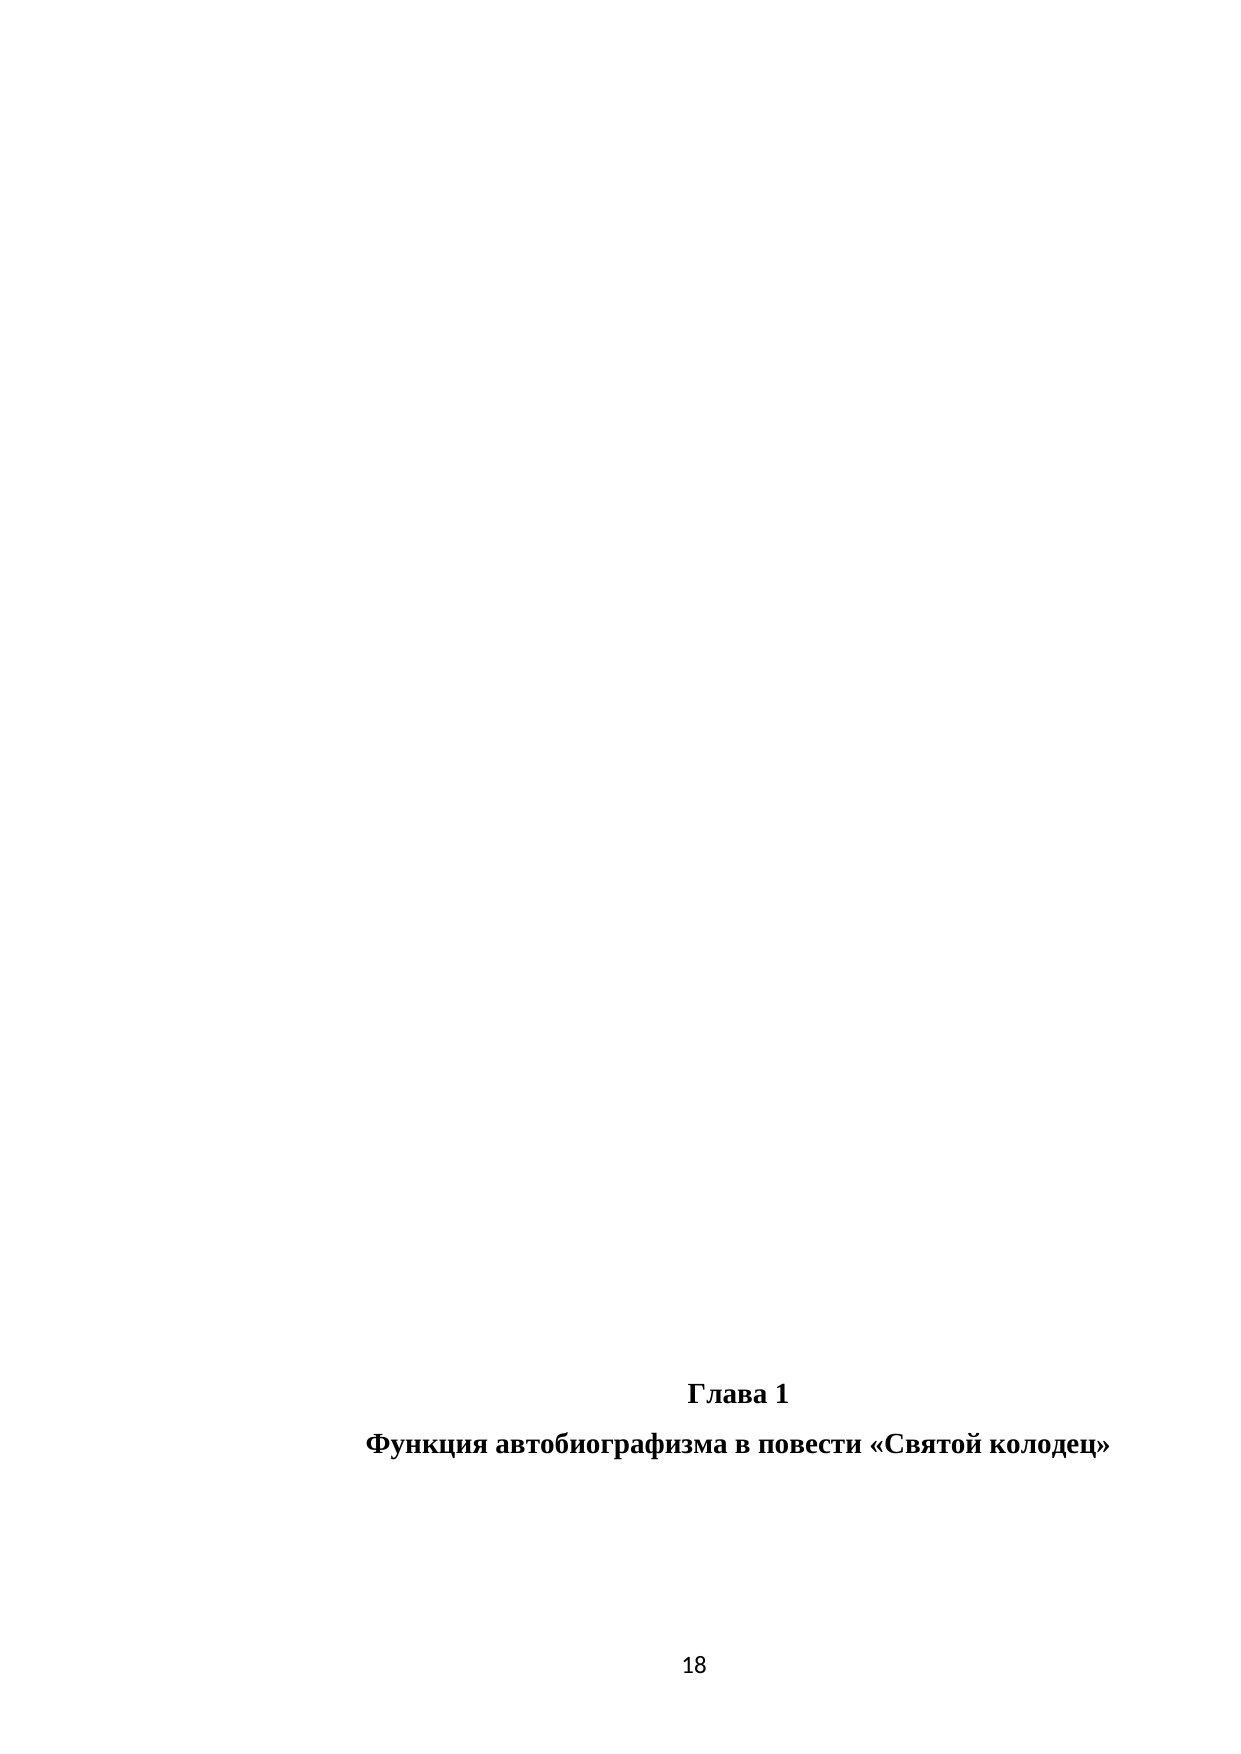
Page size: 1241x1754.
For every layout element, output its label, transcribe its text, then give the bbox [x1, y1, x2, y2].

text Глава 1 [207, 1376, 1181, 1409]
text Функция автобиографизма в повести «Святой колодец» [207, 1426, 1181, 1460]
